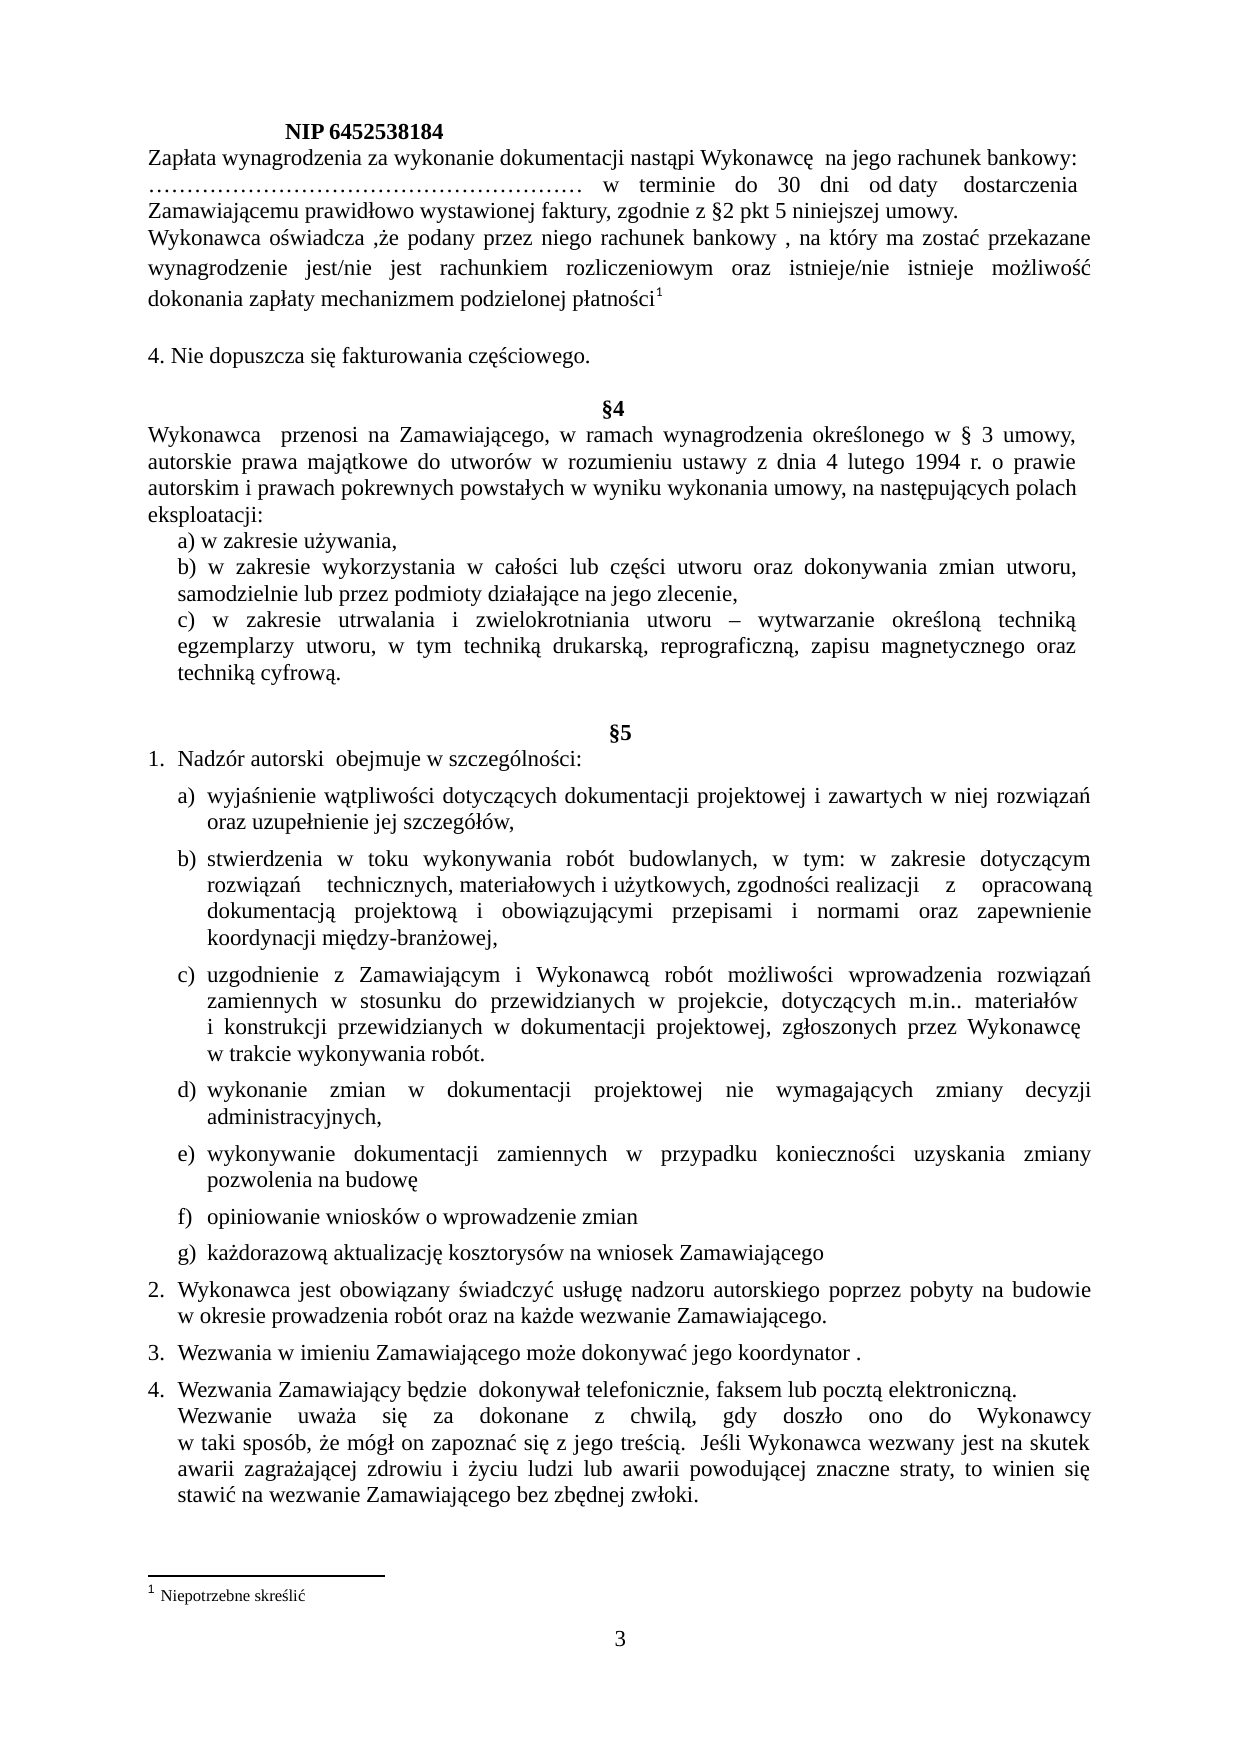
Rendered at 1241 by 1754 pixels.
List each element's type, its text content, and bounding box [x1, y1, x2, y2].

text 4. Nie dopuszcza się fakturowania częściowego. [148, 342, 1078, 369]
list Wezwania Zamawiający będzie dokonywał telefonicznie, faksem lub pocztą elektroniczną. Wezwanie uważa się za dokonane z chwilą, gdy doszło ono do Wykonawcy w taki sposób, że mógł on zapoznać się z jego treścią. Jeśli Wykonawca wezwany jest na skutek awarii zagrażającej zdrowiu i życiu ludzi lub awarii powodującej znaczne straty, to winien się stawić na wezwanie Zamawiającego bez zbędnej zwłoki. [148, 1376, 1092, 1508]
list Wezwania w imieniu Zamawiającego może dokonywać jego koordynator . [148, 1339, 1092, 1366]
list Nadzór autorski obejmuje w szczególności: [148, 745, 1092, 771]
list wykonywanie dokumentacji zamiennych w przypadku konieczności uzyskania zmiany pozwolenia na budowę [177, 1139, 1092, 1192]
text §4 [148, 395, 1078, 422]
list wyjaśnienie wątpliwości dotyczących dokumentacji projektowej i zawartych w niej rozwiązań oraz uzupełnienie jej szczegółów, [177, 782, 1092, 834]
text Zapłata wynagrodzenia za wykonanie dokumentacji nastąpi Wykonawcę na jego rachunek bankowy: [148, 144, 1092, 171]
text c) w zakresie utrwalania i zwielokrotniania utworu – wytwarzanie określoną techniką egzemplarzy utworu, w tym techniką drukarską, reprograficzną, zapisu magnetycznego oraz techniką cyfrową. [177, 606, 1078, 685]
list opiniowanie wniosków o wprowadzenie zmian [177, 1203, 1092, 1229]
list stwierdzenia w toku wykonywania robót budowlanych, w tym: w zakresie dotyczącym rozwiązań technicznych, materiałowych i użytkowych, zgodności realizacji z opracowaną dokumentacją projektową i obowiązującymi przepisami i normami oraz zapewnienie koordynacji między-branżowej, [177, 845, 1092, 950]
text a) w zakresie używania, [177, 527, 1078, 553]
text ………………………………………………… w terminie do 30 dni od daty dostarczenia Zamawiającemu prawidłowo wystawionej faktury, zgodnie z §2 pkt 5 niniejszej umowy. [148, 171, 1078, 223]
list Wykonawca oświadcza ,że podany przez niego rachunek bankowy , na który ma zostać przekazane wynagrodzenie jest/nie jest rachunkiem rozliczeniowym oraz istnieje/nie istnieje możliwość dokonania zapłaty mechanizmem podzielonej płatności [148, 223, 1092, 312]
text b) w zakresie wykorzystania w całości lub części utworu oraz dokonywania zmian utworu, samodzielnie lub przez podmioty działające na jego zlecenie, [177, 553, 1078, 606]
text §5 [148, 718, 1092, 745]
list Wykonawca jest obowiązany świadczyć usługę nadzoru autorskiego poprzez pobyty na budowie w okresie prowadzenia robót oraz na każde wezwanie Zamawiającego. [148, 1276, 1092, 1329]
list uzgodnienie z Zamawiającym i Wykonawcą robót możliwości wprowadzenia rozwiązań zamiennych w stosunku do przewidzianych w projekcie, dotyczących m.in.. materiałów i konstrukcji przewidzianych w dokumentacji projektowej, zgłoszonych przez Wykonawcę w trakcie wykonywania robót. [177, 961, 1092, 1066]
text Wykonawca przenosi na Zamawiającego, w ramach wynagrodzenia określonego w § 3 umowy, autorskie prawa majątkowe do utworów w rozumieniu ustawy z dnia 4 lutego 1994 r. o prawie autorskim i prawach pokrewnych powstałych w wyniku wykonania umowy, na następujących polach eksploatacji: [148, 422, 1078, 527]
list wykonanie zmian w dokumentacji projektowej nie wymagających zmiany decyzji administracyjnych, [177, 1076, 1092, 1129]
list każdorazową aktualizację kosztorysów na wniosek Zamawiającego [177, 1239, 1092, 1266]
text NIP 6452538184 [148, 118, 1078, 144]
